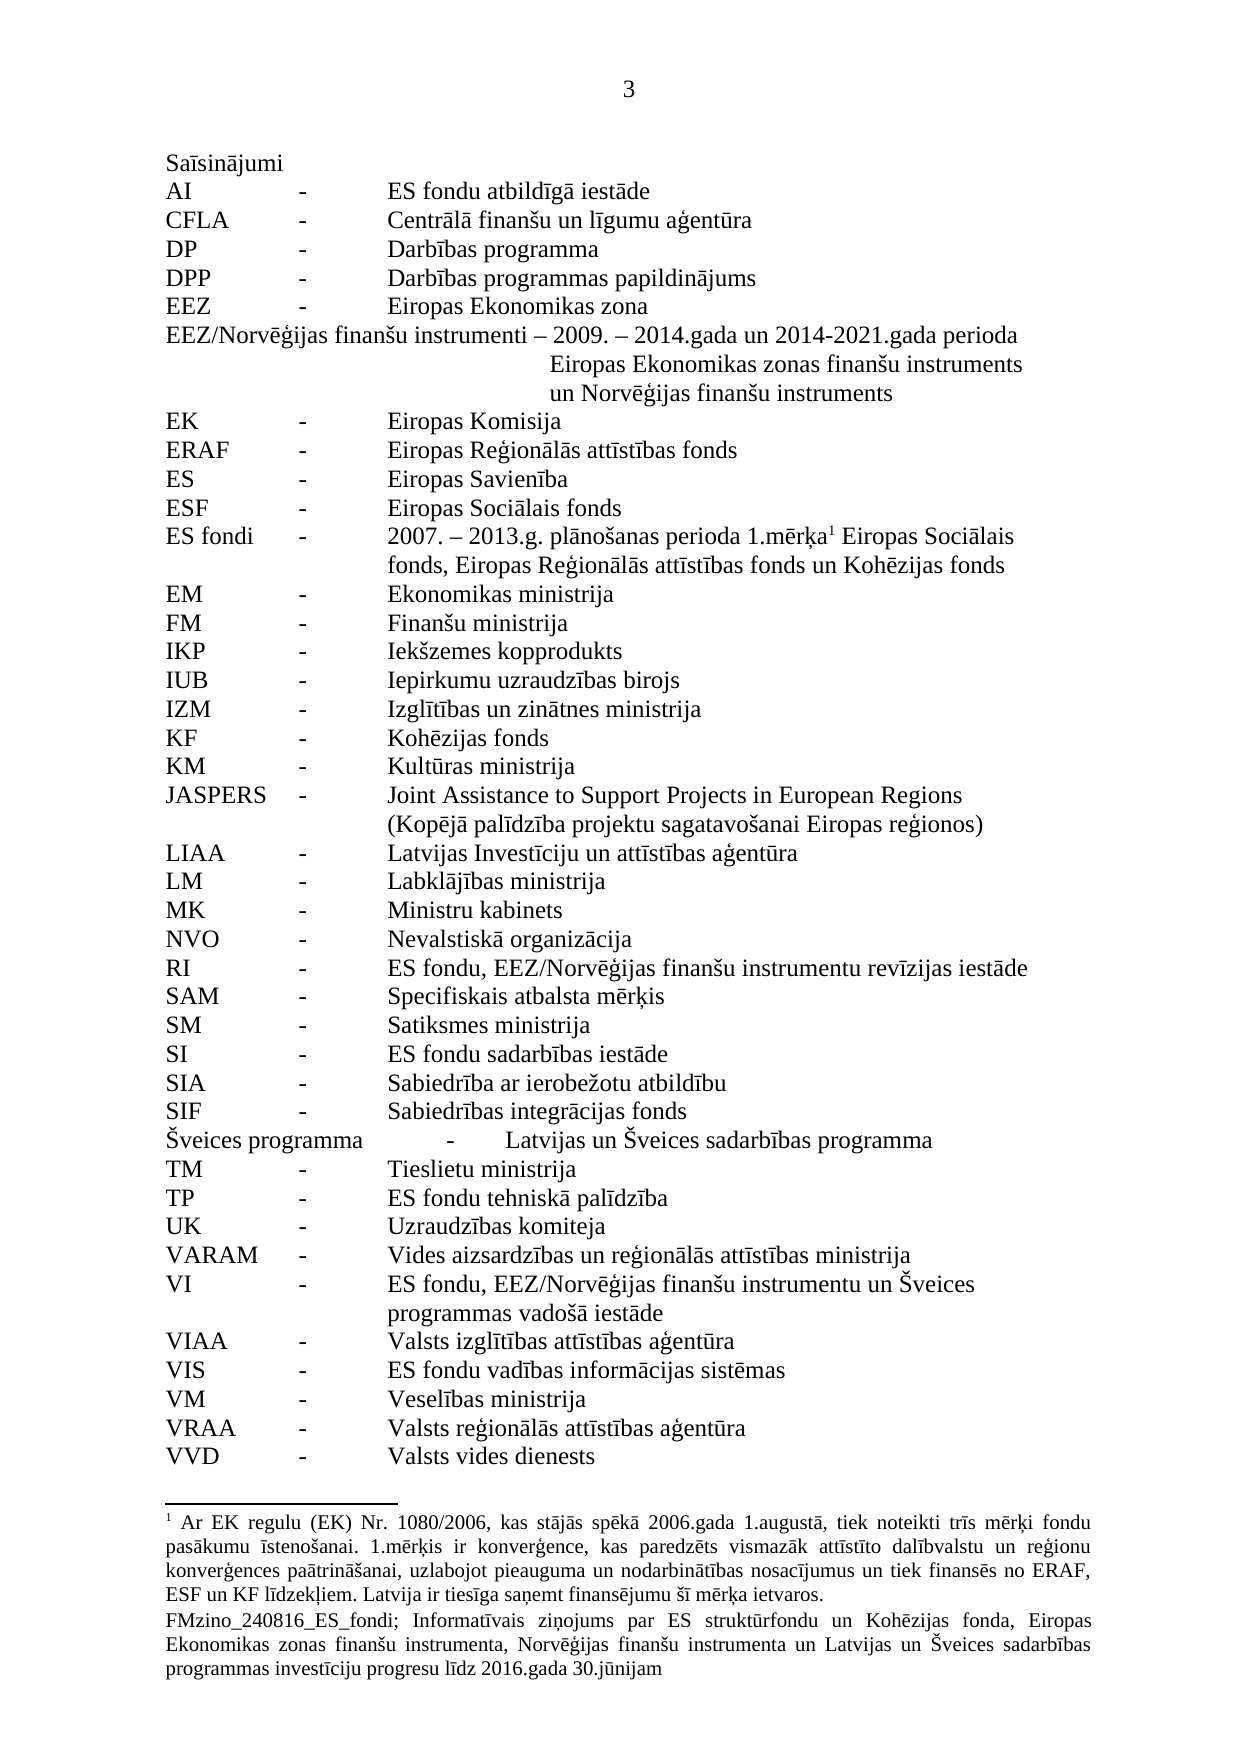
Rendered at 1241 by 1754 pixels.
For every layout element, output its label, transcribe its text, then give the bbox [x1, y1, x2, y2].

text EEZ/Norvēģijas finanšu instrumenti – 2009. – 2014.gada un 2014-2021.gada perioda Eiropas Ekonomikas zonas finanšu instruments [165, 320, 1092, 378]
text AI - ES fondu atbildīgā iestāde [165, 176, 1092, 205]
text KF - Kohēzijas fonds [165, 723, 1092, 751]
text EK - Eiropas Komisija [165, 406, 1092, 435]
text CFLA - Centrālā finanšu un līgumu aģentūra [165, 205, 1092, 234]
text fonds, Eiropas Reģionālās attīstības fonds un Kohēzijas fonds [165, 550, 1092, 579]
text SM - Satiksmes ministrija [165, 1010, 1092, 1039]
text TP - ES fondu tehniskā palīdzība [165, 1183, 1092, 1211]
text (Kopējā palīdzība projektu sagatavošanai Eiropas reģionos) [165, 809, 1092, 838]
text VIAA - Valsts izglītības attīstības aģentūra [165, 1326, 1092, 1355]
text ESF - Eiropas Sociālais fonds [165, 493, 1092, 521]
text VARAM - Vides aizsardzības un reģionālās attīstības ministrija [165, 1240, 1092, 1269]
text VIS - ES fondu vadības informācijas sistēmas [165, 1355, 1092, 1384]
text SAM - Specifiskais atbalsta mērķis [165, 981, 1092, 1010]
text DPP - Darbības programmas papildinājums [165, 263, 1092, 291]
text NVO - Nevalstiskā organizācija [165, 924, 1092, 953]
text IZM - Izglītības un zinātnes ministrija [165, 694, 1092, 723]
text ES - Eiropas Savienība [165, 464, 1092, 493]
text LM - Labklājības ministrija [165, 866, 1092, 895]
text VVD - Valsts vides dienests [165, 1441, 1092, 1470]
text IUB - Iepirkumu uzraudzības birojs [165, 665, 1092, 694]
text IKP - Iekšzemes kopprodukts [165, 636, 1092, 665]
text TM - Tieslietu ministrija [165, 1154, 1092, 1183]
text un Norvēģijas finanšu instruments [165, 378, 1092, 406]
text programmas vadošā iestāde [165, 1298, 1092, 1326]
text Saīsinājumi [165, 148, 1092, 176]
text SIA - Sabiedrība ar ierobežotu atbildību [165, 1068, 1092, 1096]
text KM - Kultūras ministrija [165, 751, 1092, 780]
text EM - Ekonomikas ministrija [165, 579, 1092, 608]
text UK - Uzraudzības komiteja [165, 1211, 1092, 1240]
text FM - Finanšu ministrija [165, 608, 1092, 636]
text SI - ES fondu sadarbības iestāde [165, 1039, 1092, 1068]
text ES fondi - 2007. – 2013.g. plānošanas perioda 1.mērķa Eiropas Sociālais [165, 521, 1092, 550]
text Šveices programma - Latvijas un Šveices sadarbības programma [165, 1125, 1092, 1154]
text RI - ES fondu, EEZ/Norvēģijas finanšu instrumentu revīzijas iestāde [165, 953, 1092, 981]
text LIAA - Latvijas Investīciju un attīstības aģentūra [165, 838, 1092, 866]
text VI - ES fondu, EEZ/Norvēģijas finanšu instrumentu un Šveices [165, 1269, 1092, 1298]
text EEZ - Eiropas Ekonomikas zona [165, 291, 1092, 320]
text VRAA - Valsts reģionālās attīstības aģentūra [165, 1413, 1092, 1441]
text DP - Darbības programma [165, 234, 1092, 263]
text VM - Veselības ministrija [165, 1384, 1092, 1413]
text JASPERS - Joint Assistance to Support Projects in European Regions [165, 780, 1092, 809]
text ERAF - Eiropas Reģionālās attīstības fonds [165, 435, 1092, 464]
text SIF - Sabiedrības integrācijas fonds [165, 1096, 1092, 1125]
text MK - Ministru kabinets [165, 895, 1092, 924]
